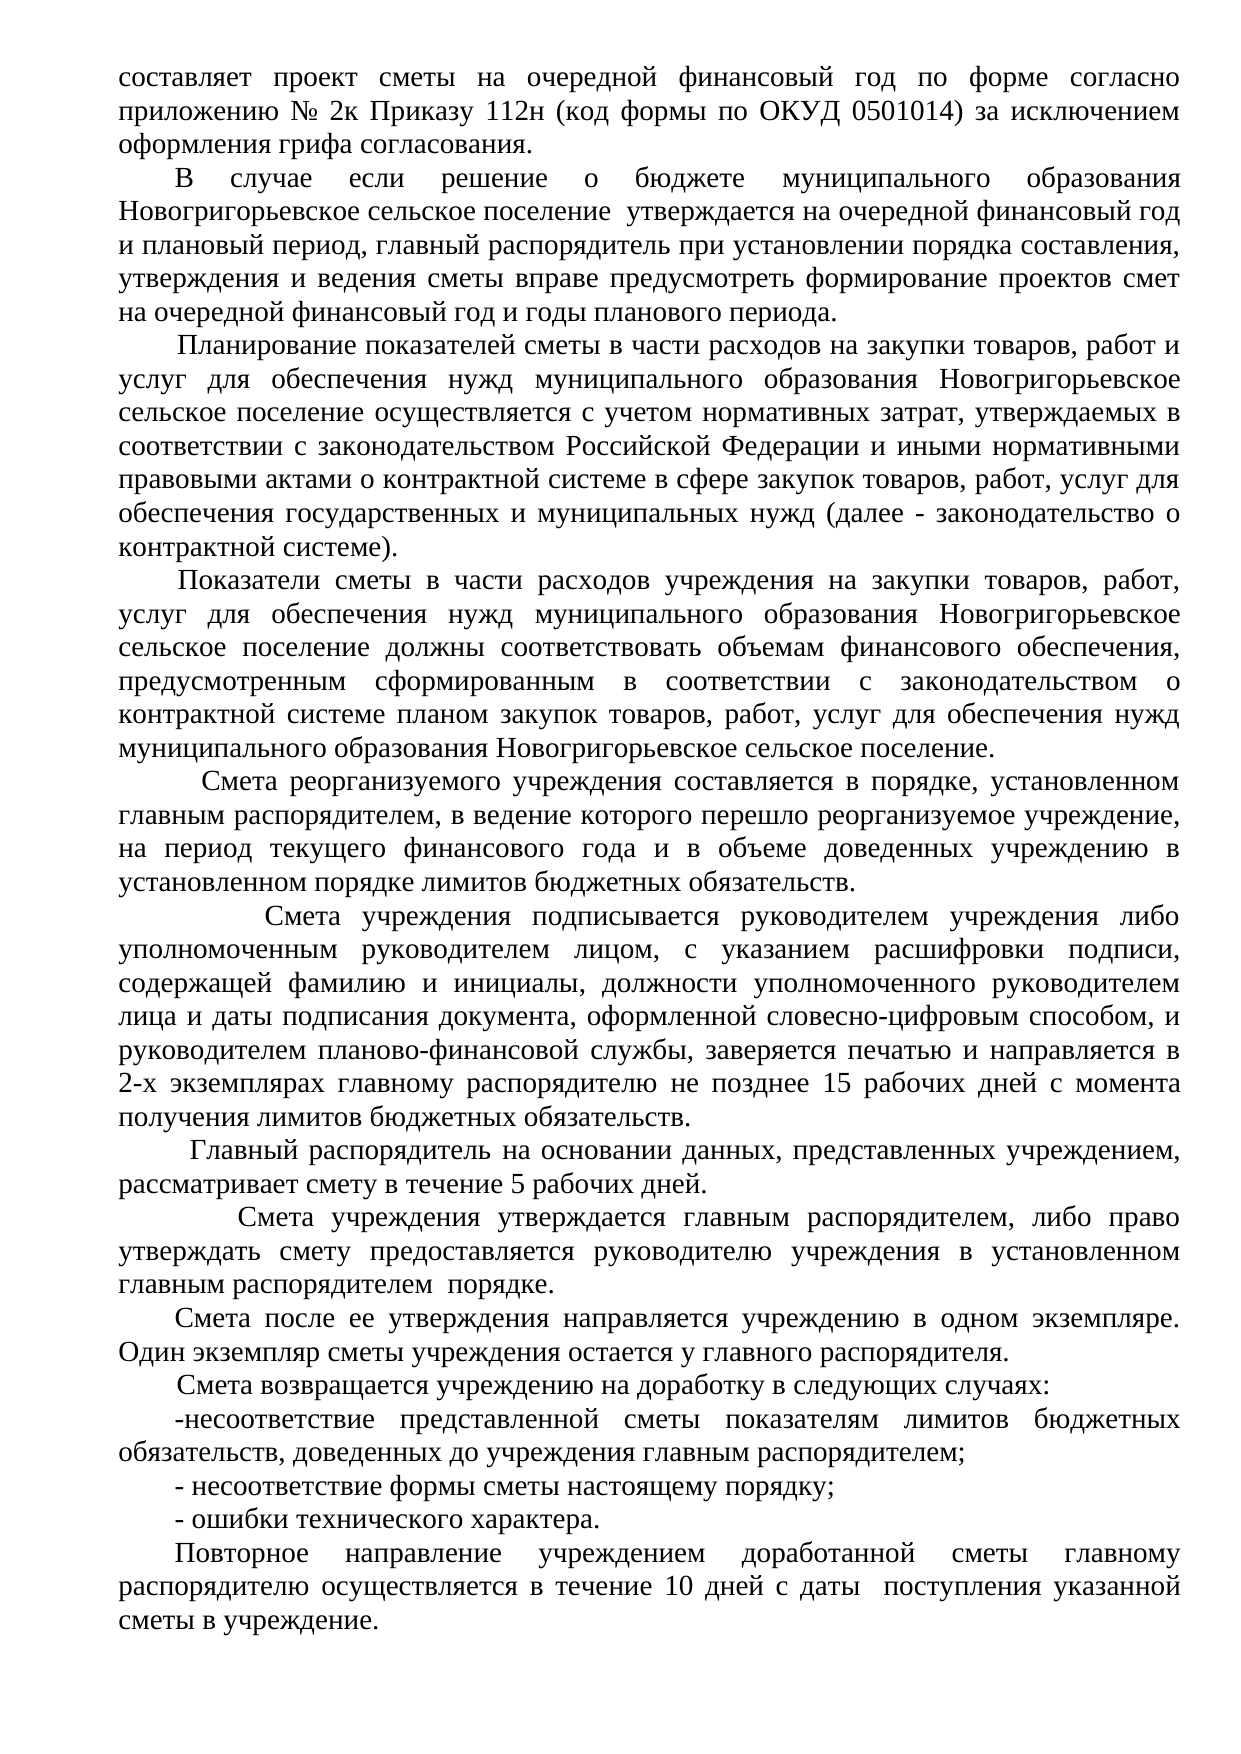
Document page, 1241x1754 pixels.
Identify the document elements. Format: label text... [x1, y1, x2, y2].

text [118, 59, 1181, 160]
text В случае если решение о бюджете муниципального образования Новогригорьевское сельское поселение утверждается на очередной финансовый год и плановый период, главный распорядитель при установлении порядка составления, утверждения и ведения сметы вправе предусмотреть формирование проектов смет на очередной финансовый год и годы планового периода. [118, 160, 1181, 327]
text - несоответствие формы сметы настоящему порядку; [118, 1468, 1181, 1501]
text Смета учреждения подписывается руководителем учреждения либо уполномоченным руководителем лицом, с указанием расшифровки подписи, содержащей фамилию и инициалы, должности уполномоченного руководителем лица и даты подписания документа, оформленной словесно-цифровым способом, и руководителем планово-финансовой службы, заверяется печатью и направляется в 2-х экземплярах главному распорядителю не позднее 15 рабочих дней с момента получения лимитов бюджетных обязательств. [118, 898, 1181, 1132]
text Показатели сметы в части расходов учреждения на закупки товаров, работ, услуг для обеспечения нужд муниципального образования Новогригорьевское сельское поселение должны соответствовать объемам финансового обеспечения, предусмотренным сформированным в соответствии с законодательством о контрактной системе планом закупок товаров, работ, услуг для обеспечения нужд муниципального образования Новогригорьевское сельское поселение. [118, 562, 1181, 763]
text Смета учреждения утверждается главным распорядителем, либо право утверждать смету предоставляется руководителю учреждения в установленном главным распорядителем порядке. [118, 1199, 1181, 1300]
text Смета возвращается учреждению на доработку в следующих случаях: [118, 1367, 1181, 1401]
text Планирование показателей сметы в части расходов на закупки товаров, работ и услуг для обеспечения нужд муниципального образования Новогригорьевское сельское поселение осуществляется с учетом нормативных затрат, утверждаемых в соответствии с законодательством Российской Федерации и иными нормативными правовыми актами о контрактной системе в сфере закупок товаров, работ, услуг для обеспечения государственных и муниципальных нужд (далее - законодательство о контрактной системе). [118, 327, 1181, 562]
text Повторное направление учреждением доработанной сметы главному распорядителю осуществляется в течение 10 дней с даты поступления указанной сметы в учреждение. [118, 1535, 1181, 1636]
text Смета реорганизуемого учреждения составляется в порядке, установленном главным распорядителем, в ведение которого перешло реорганизуемое учреждение, на период текущего финансового года и в объеме доведенных учреждению в установленном порядке лимитов бюджетных обязательств. [118, 763, 1181, 898]
text -несоответствие представленной сметы показателям лимитов бюджетных обязательств, доведенных до учреждения главным распорядителем; [118, 1401, 1181, 1468]
text Главный распорядитель на основании данных, представленных учреждением, рассматривает смету в течение 5 рабочих дней. [118, 1132, 1181, 1199]
text - ошибки технического характера. [118, 1501, 1181, 1535]
text Смета после ее утверждения направляется учреждению в одном экземпляре. Один экземпляр сметы учреждения остается у главного распорядителя. [118, 1300, 1181, 1367]
